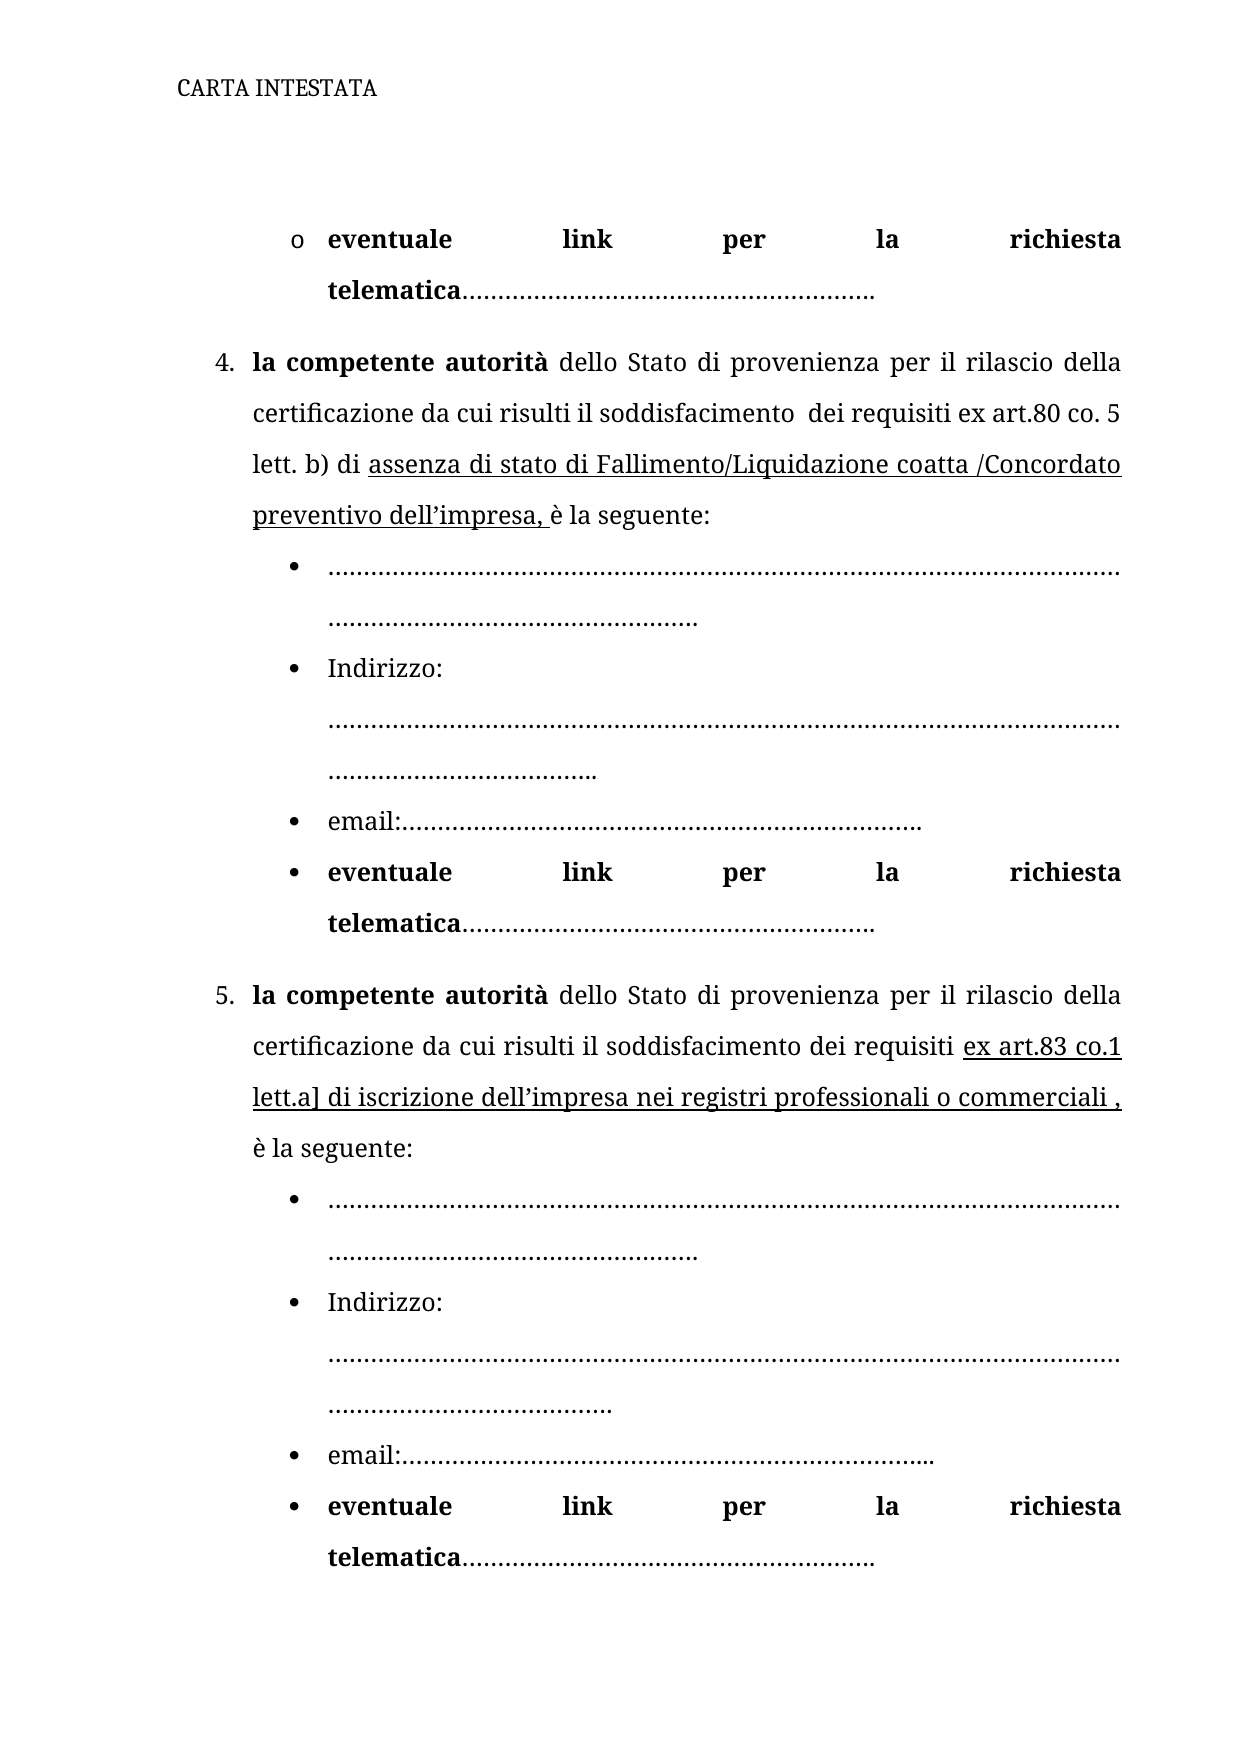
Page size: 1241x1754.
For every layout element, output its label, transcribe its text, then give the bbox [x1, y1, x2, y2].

list la competente autorità dello Stato di provenienza per il rilascio della certificazione da cui risulti il soddisfacimento dei requisiti ex art.83 co.1 lett.a] di iscrizione dell’impresa nei registri professionali o commerciali , è la seguente: [215, 978, 1122, 1165]
list eventuale link per la richiesta telematica…………………………………………………. [290, 222, 1122, 307]
list eventuale link per la richiesta telematica…………………………………………………. [290, 1488, 1122, 1573]
list ………………………………………………………………………………………………………………………………………………. [290, 1182, 1122, 1267]
list eventuale link per la richiesta telematica…………………………………………………. [290, 855, 1122, 940]
list Indirizzo:……………………………………………………………………………………………………………………………………. [290, 1284, 1122, 1420]
list Indirizzo:………………………………………………………………………………………………………………………………….. [290, 651, 1122, 787]
list email:………………………………………………………………... [290, 1437, 1122, 1471]
list email:………………………………………………………………. [290, 804, 1122, 838]
list ………………………………………………………………………………………………………………………………………………. [290, 549, 1122, 634]
list la competente autorità dello Stato di provenienza per il rilascio della certificazione da cui risulti il soddisfacimento dei requisiti ex art.80 co. 5 lett. b) di assenza di stato di Fallimento/Liquidazione coatta /Concordato preventivo dell’impresa, è la seguente: [215, 345, 1122, 532]
